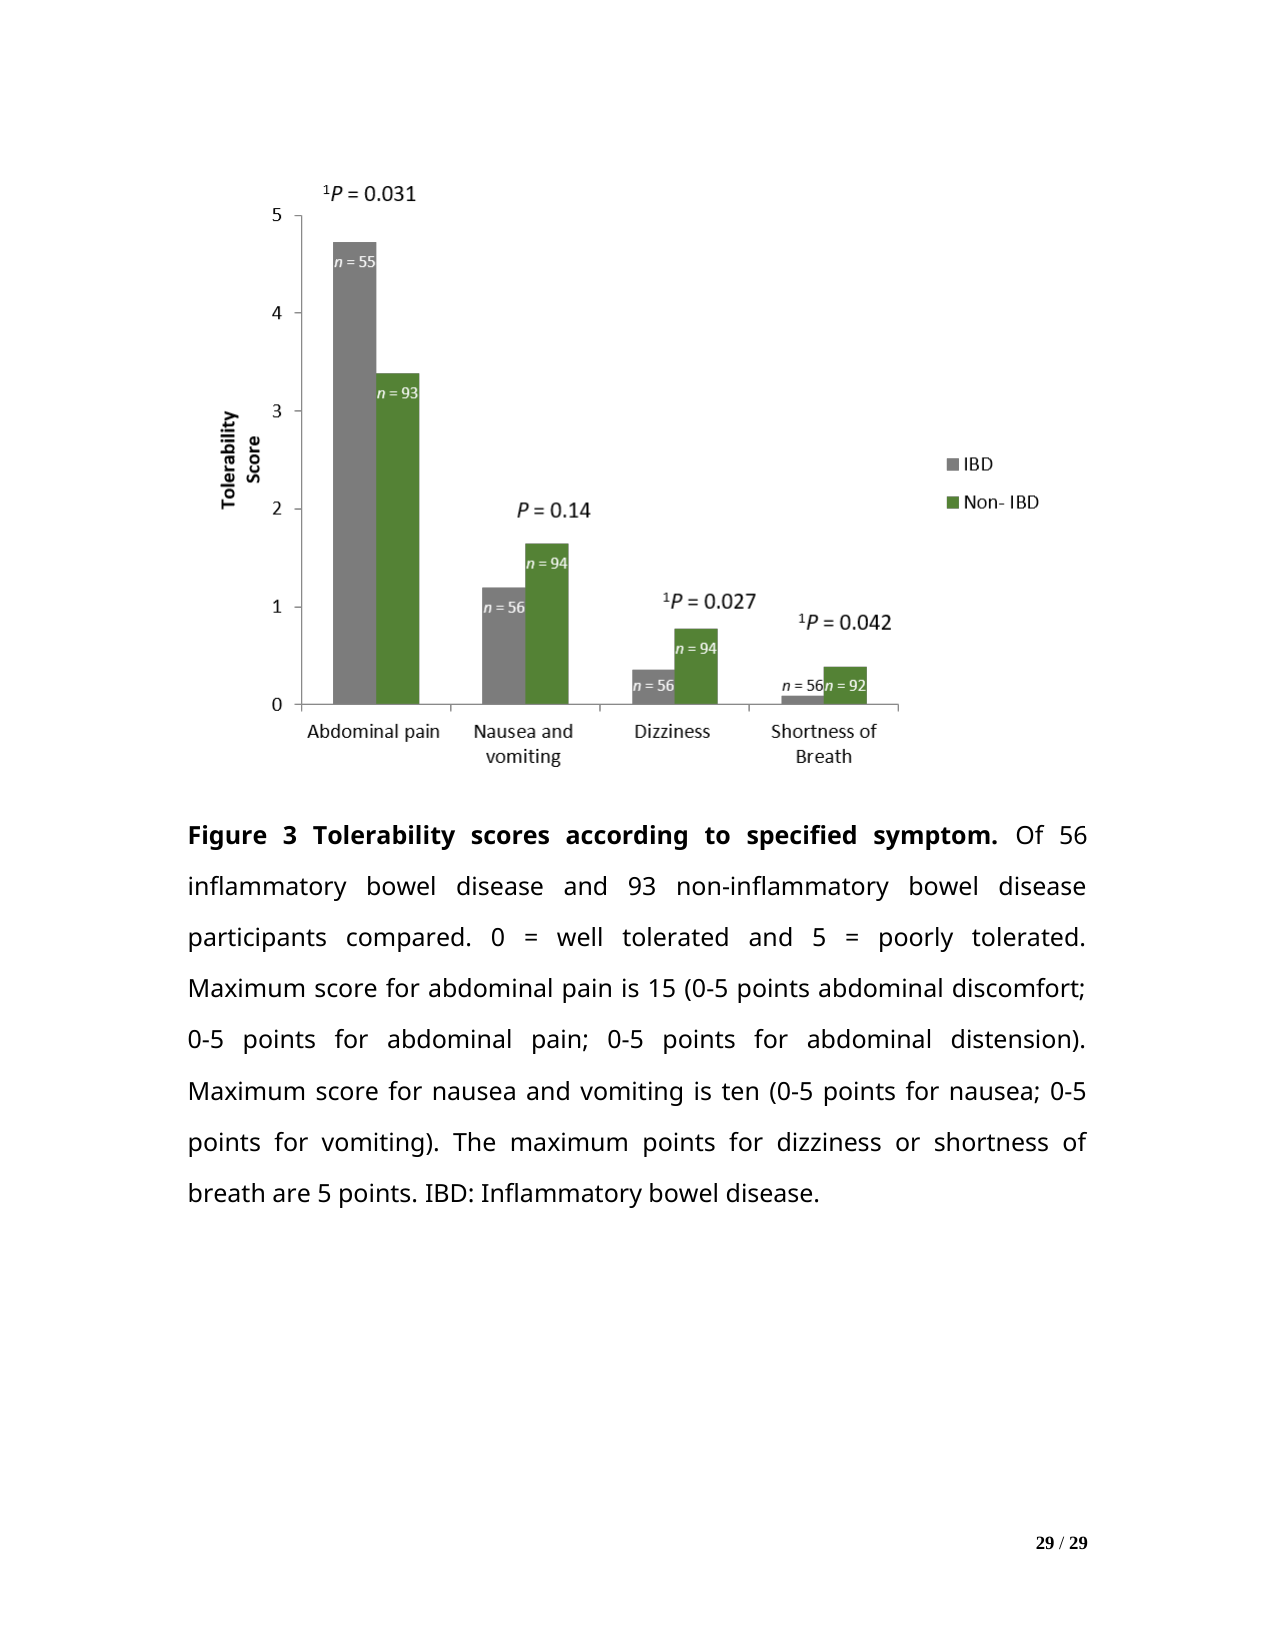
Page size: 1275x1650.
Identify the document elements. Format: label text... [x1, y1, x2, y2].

picture [187, 150, 1060, 818]
text Figure 3 Tolerability scores according to specified symptom. Of 56 inflammatory bowel disease and 93 non-inflammatory bowel disease participants compared. 0 = well tolerated and 5 = poorly tolerated. Maximum score for abdominal pain is 15 (0-5 points abdominal discomfort; 0-5 points for abdominal pain; 0-5 points for abdominal distension). Maximum score for nausea and vomiting is ten (0-5 points for nausea; 0-5 points for vomiting). The maximum points for dizziness or shortness of breath are 5 points. IBD: Inflammatory bowel disease. [187, 818, 1087, 1209]
